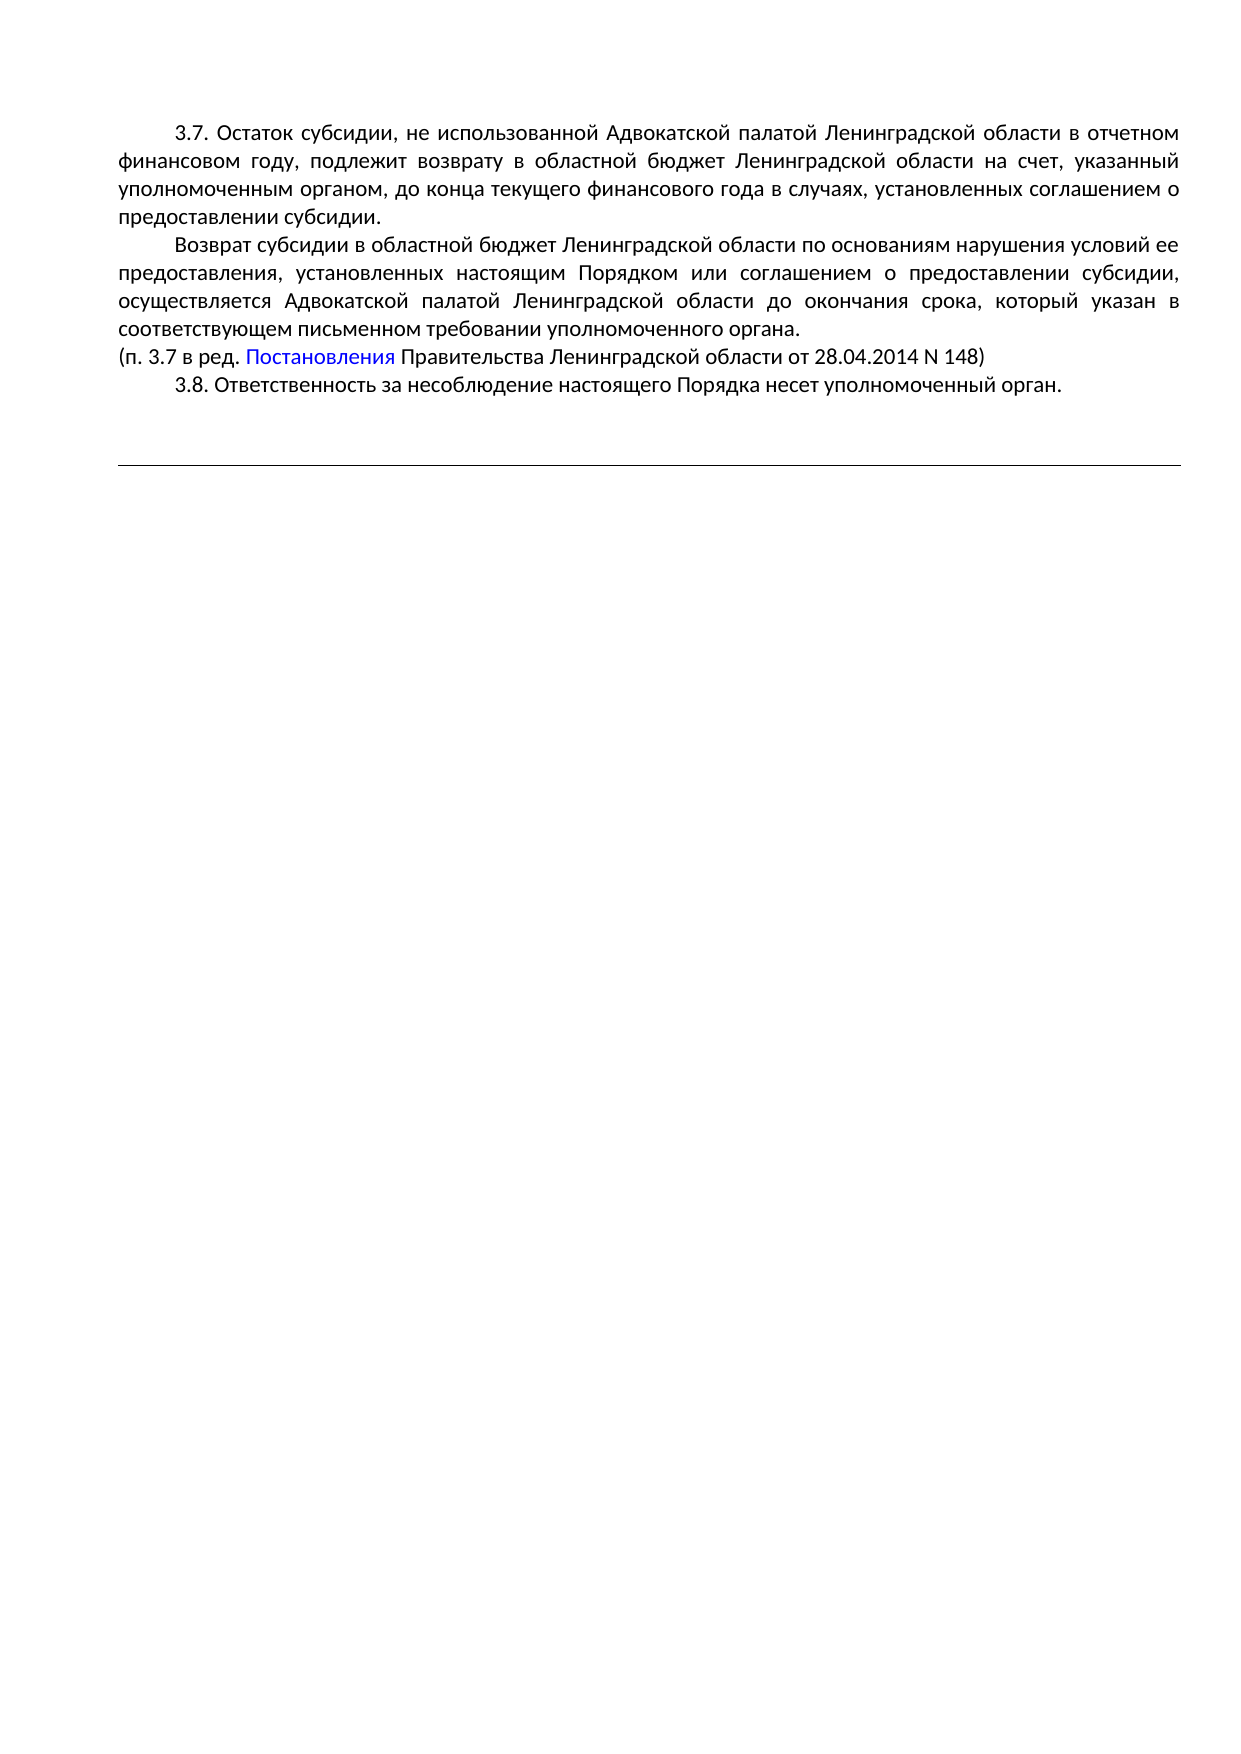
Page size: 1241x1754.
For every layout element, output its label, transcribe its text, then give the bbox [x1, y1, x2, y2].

text Возврат субсидии в областной бюджет Ленинградской области по основаниям нарушения условий ее предоставления, установленных настоящим Порядком или соглашением о предоставлении субсидии, осуществляется Адвокатской палатой Ленинградской области до окончания срока, который указан в соответствующем письменном требовании уполномоченного органа. [118, 230, 1181, 342]
text 3.7. Остаток субсидии, не использованной Адвокатской палатой Ленинградской области в отчетном финансовом году, подлежит возврату в областной бюджет Ленинградской области на счет, указанный уполномоченным органом, до конца текущего финансового года в случаях, установленных соглашением о предоставлении субсидии. [118, 118, 1181, 230]
text (п. 3.7 в ред. Постановления Правительства Ленинградской области от 28.04.2014 N 148) [118, 342, 1181, 370]
text 3.8. Ответственность за несоблюдение настоящего Порядка несет уполномоченный орган. [118, 370, 1181, 398]
